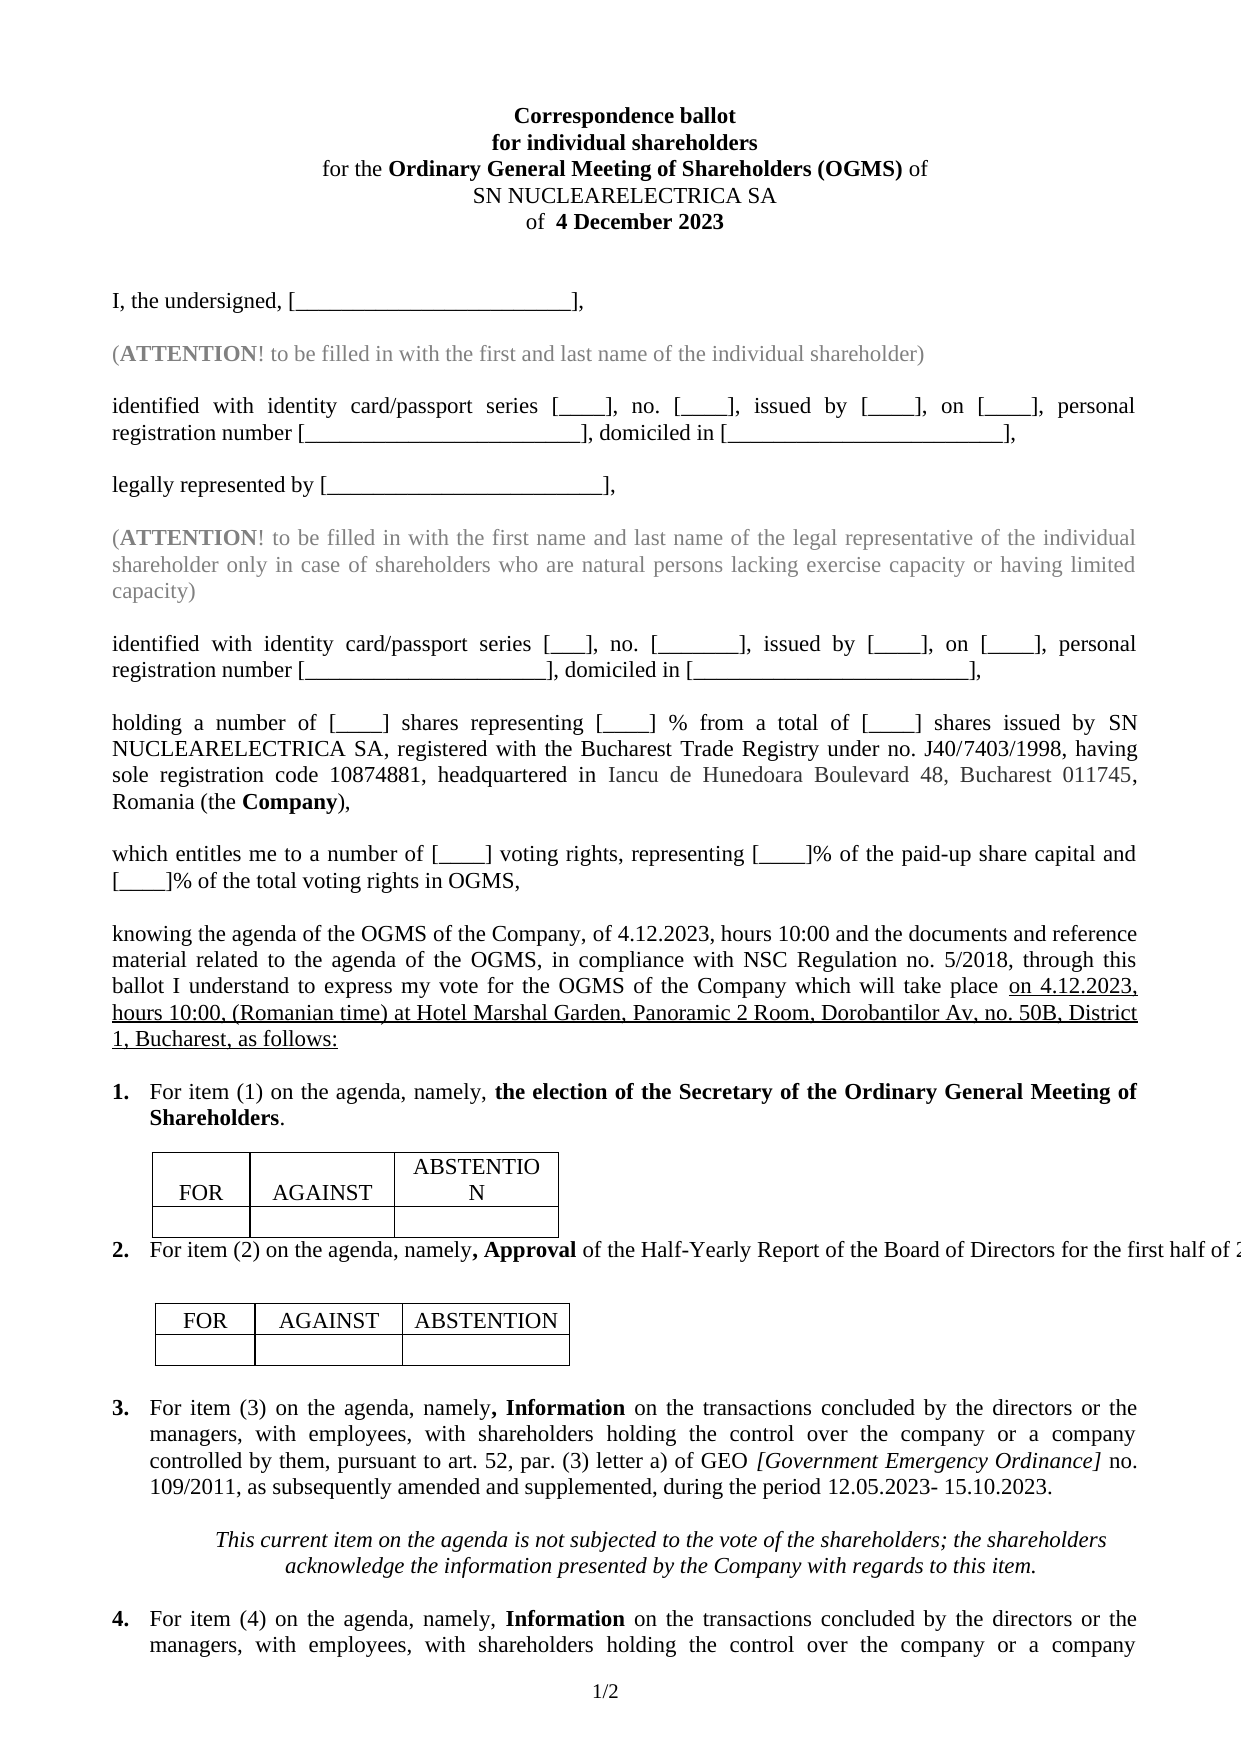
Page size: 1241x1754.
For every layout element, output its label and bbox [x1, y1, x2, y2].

table_header [1149, 103, 1240, 1657]
table_header [101, 103, 1149, 1657]
